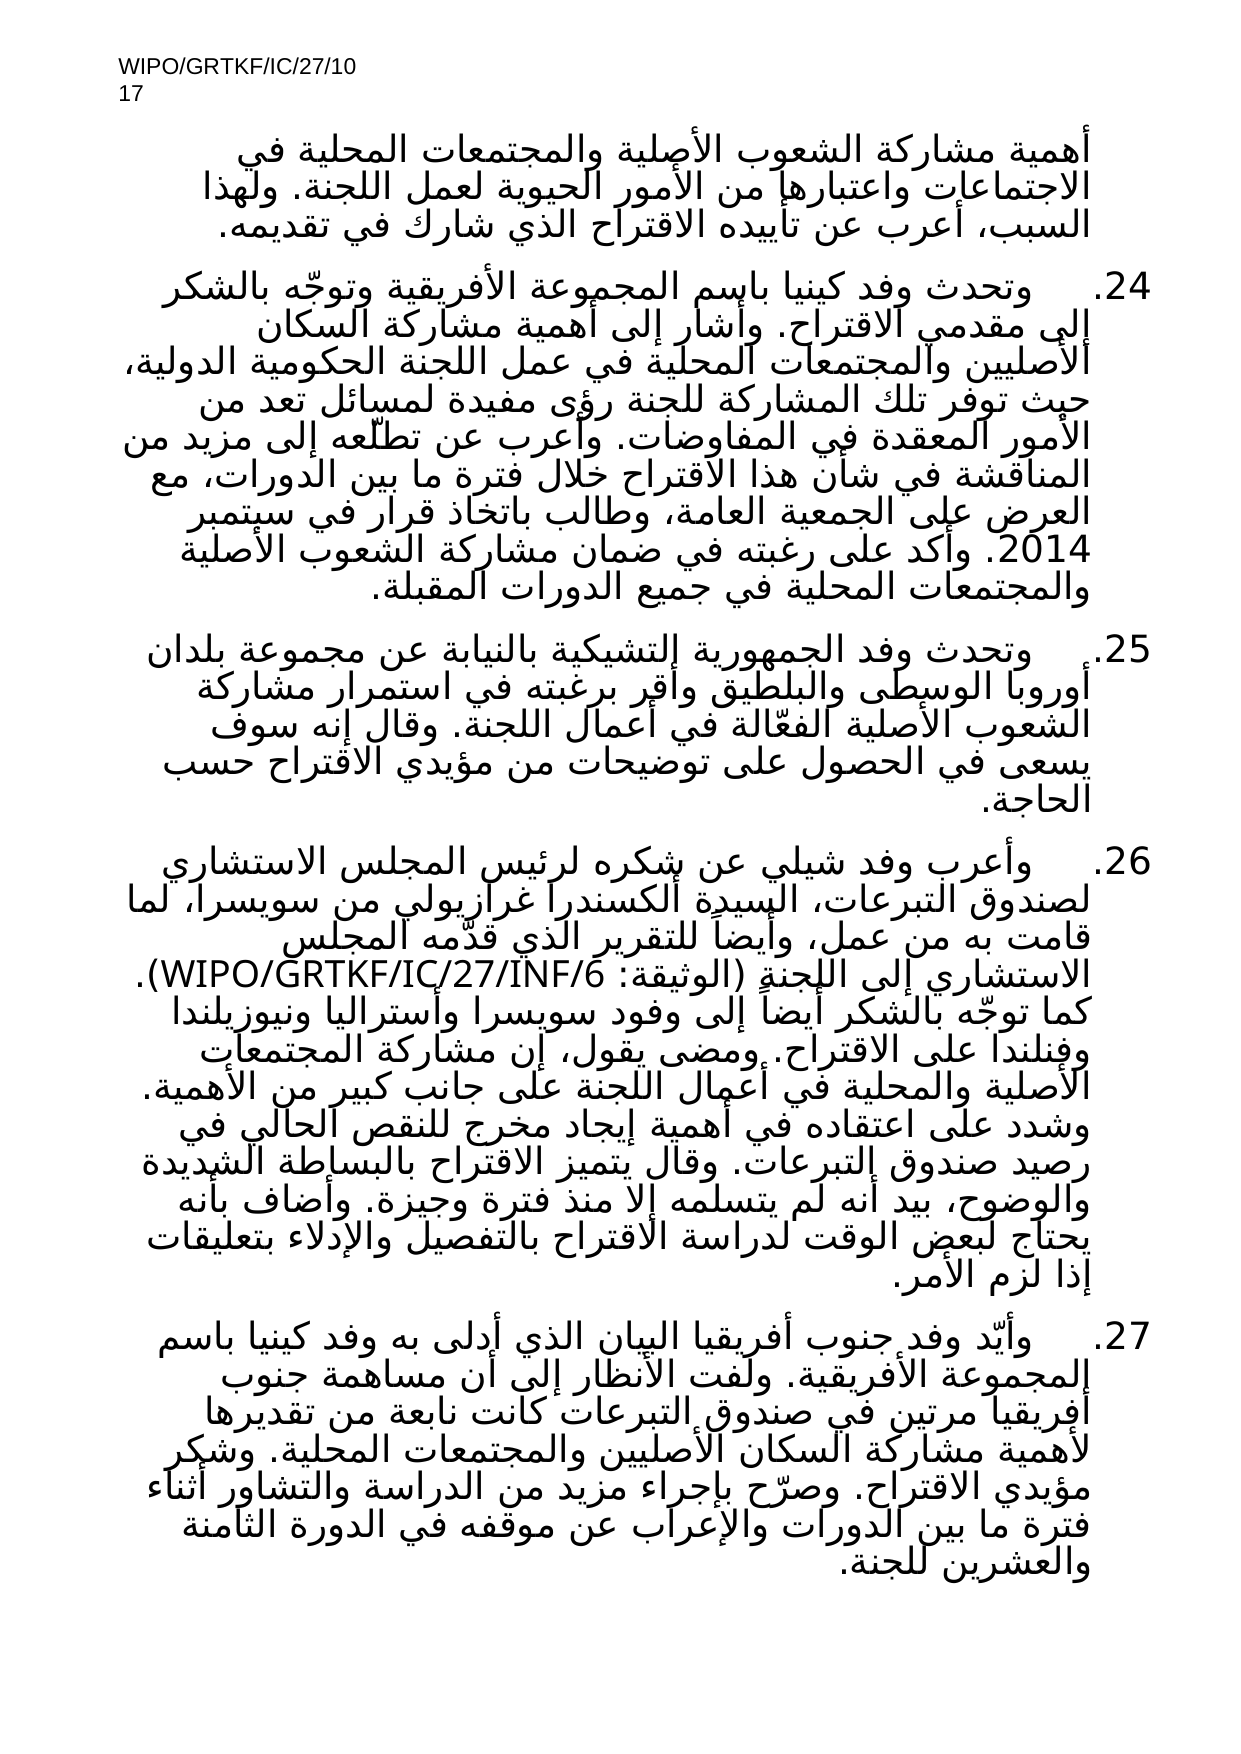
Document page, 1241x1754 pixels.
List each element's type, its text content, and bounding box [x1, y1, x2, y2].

text وأعرب وفد شيلي عن شكره لرئيس المجلس الاستشاري لصندوق التبرعات، السيدة ألكسندرا غرازيولي من سويسرا، لما قامت به من عمل، وأيضاً للتقرير الذي قدّمه المجلس الاستشاري إلى اللجنة (الوثيقة: WIPO/GRTKF/IC/27/INF/6). كما توجّه بالشكر أيضاً إلى وفود سويسرا وأستراليا ونيوزيلندا وفنلندا على الاقتراح. ومضى يقول، إن مشاركة المجتمعات الأصلية والمحلية في أعمال اللجنة على جانب كبير من الأهمية. وشدد على اعتقاده في أهمية إيجاد مخرج للنقص الحالي في رصيد صندوق التبرعات. وقال يتميز الاقتراح بالبساطة الشديدة والوضوح، بيد أنه لم يتسلمه إلا منذ فترة وجيزة. وأضاف بأنه يحتاج لبعض الوقت لدراسة الاقتراح بالتفصيل والإدلاء بتعليقات إذا لزم الأمر. [118, 845, 1092, 1295]
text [118, 132, 1092, 245]
text وتحدث وفد كينيا باسم المجموعة الأفريقية وتوجّه بالشكر إلى مقدمي الاقتراح. وأشار إلى أهمية مشاركة السكان الأصليين والمجتمعات المحلية في عمل اللجنة الحكومية الدولية، حيث توفر تلك المشاركة للجنة رؤى مفيدة لمسائل تعد من الأمور المعقدة في المفاوضات. وأعرب عن تطلّعه إلى مزيد من المناقشة في شأن هذا الاقتراح خلال فترة ما بين الدورات، مع العرض على الجمعية العامة، وطالب باتخاذ قرار في سبتمبر 2014. وأكد على رغبته في ضمان مشاركة الشعوب الأصلية والمجتمعات المحلية في جميع الدورات المقبلة. [118, 270, 1092, 607]
text وتحدث وفد الجمهورية التشيكية بالنيابة عن مجموعة بلدان أوروبا الوسطى والبلطيق وأقر برغبته في استمرار مشاركة الشعوب الأصلية الفعّالة في أعمال اللجنة. وقال إنه سوف يسعى في الحصول على توضيحات من مؤيدي الاقتراح حسب الحاجة. [118, 632, 1092, 820]
text وأيّد وفد جنوب أفريقيا البيان الذي أدلى به وفد كينيا باسم المجموعة الأفريقية. ولفت الأنظار إلى أن مساهمة جنوب أفريقيا مرتين في صندوق التبرعات كانت نابعة من تقديرها لأهمية مشاركة السكان الأصليين والمجتمعات المحلية. وشكر مؤيدي الاقتراح. وصرّح بإجراء مزيد من الدراسة والتشاور أثناء فترة ما بين الدورات والإعراب عن موقفه في الدورة الثامنة والعشرين للجنة. [118, 1320, 1092, 1582]
